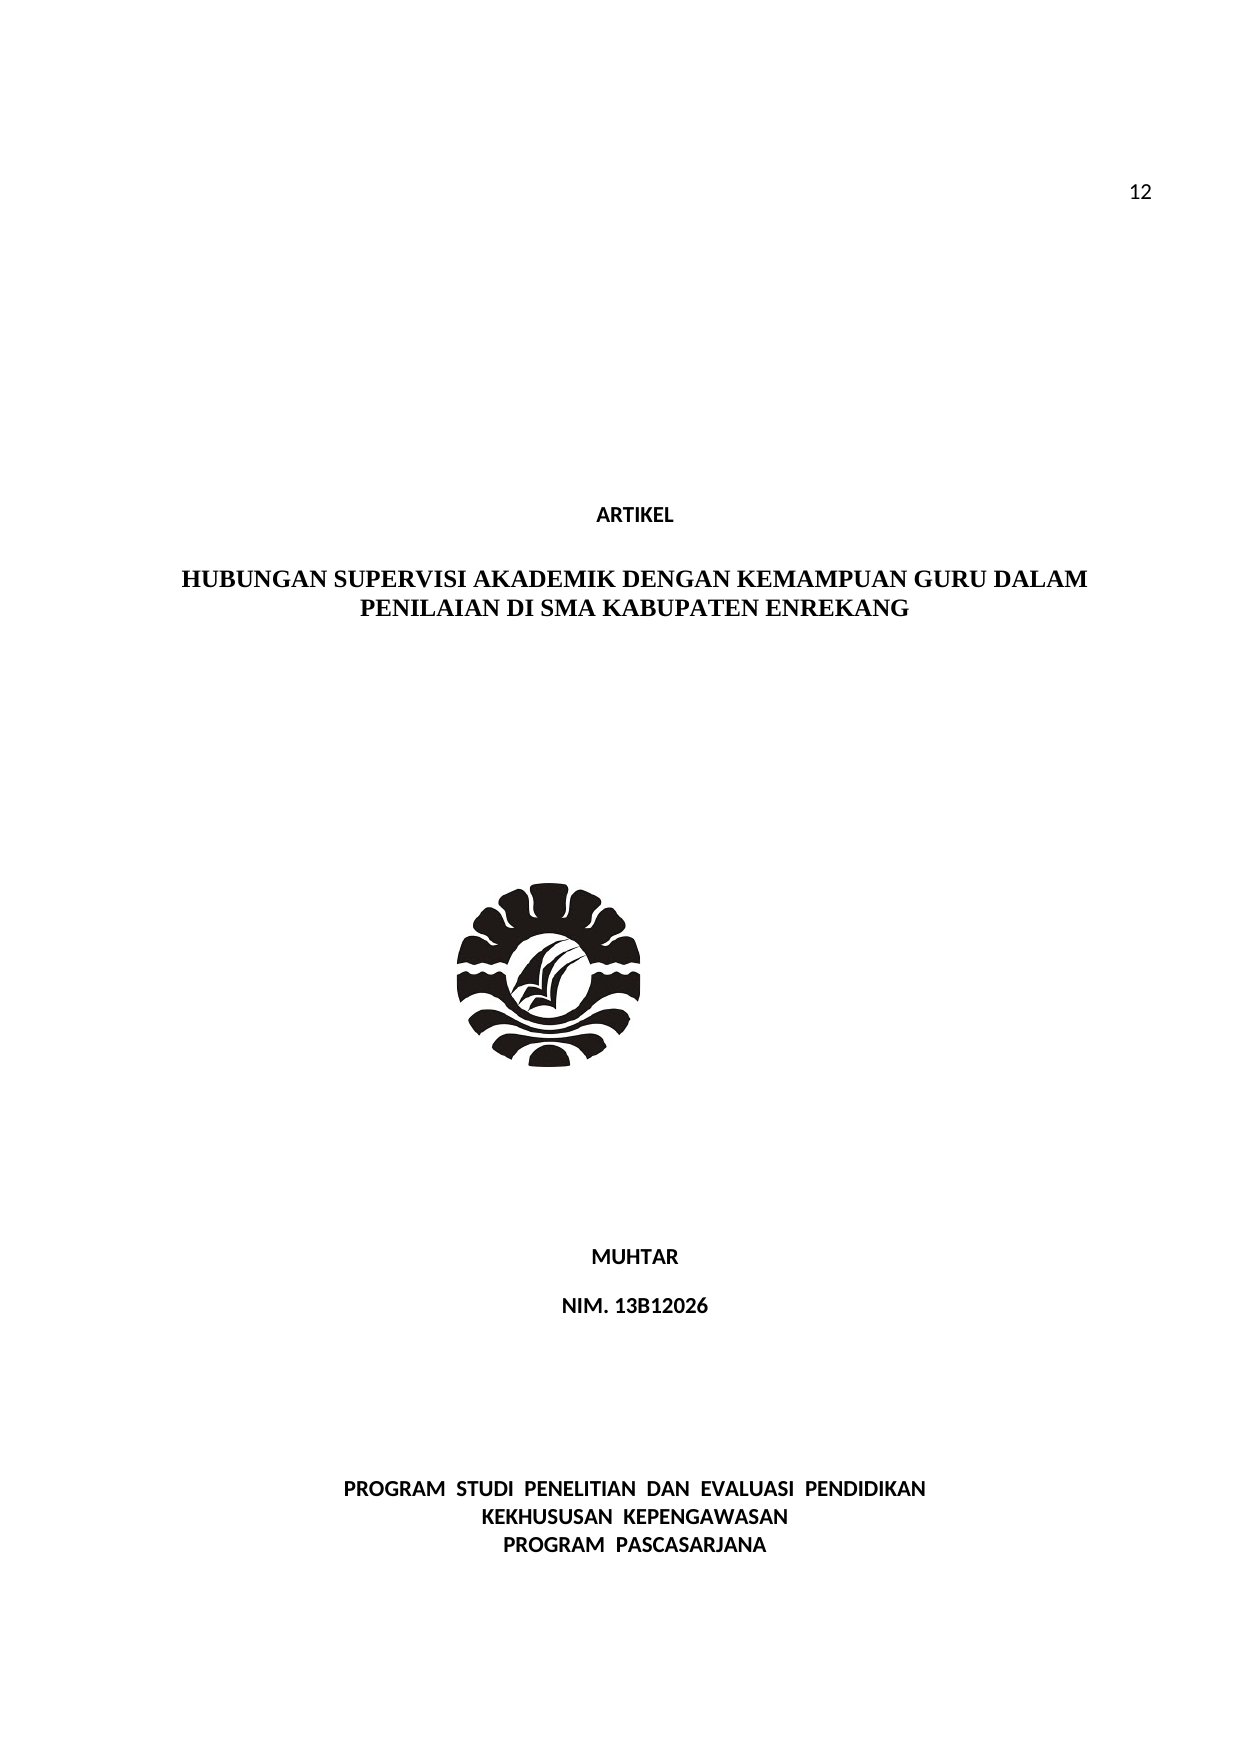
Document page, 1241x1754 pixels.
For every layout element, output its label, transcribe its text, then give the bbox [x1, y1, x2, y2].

picture [456, 883, 641, 1067]
text PROGRAM PASCASARJANA [118, 1530, 1152, 1558]
text ARTIKEL [118, 500, 1152, 528]
text PROGRAM STUDI PENELITIAN DAN EVALUASI PENDIDIKAN [118, 1474, 1152, 1502]
text HUBUNGAN SUPERVISI AKADEMIK DENGAN KEMAMPUAN GURU DALAM PENILAIAN DI SMA KABUPATEN ENREKANG [118, 564, 1152, 622]
text KEKHUSUSAN KEPENGAWASAN [118, 1502, 1152, 1530]
text MUHTAR [118, 1242, 1152, 1270]
text NIM. 13B12026 [118, 1291, 1152, 1319]
